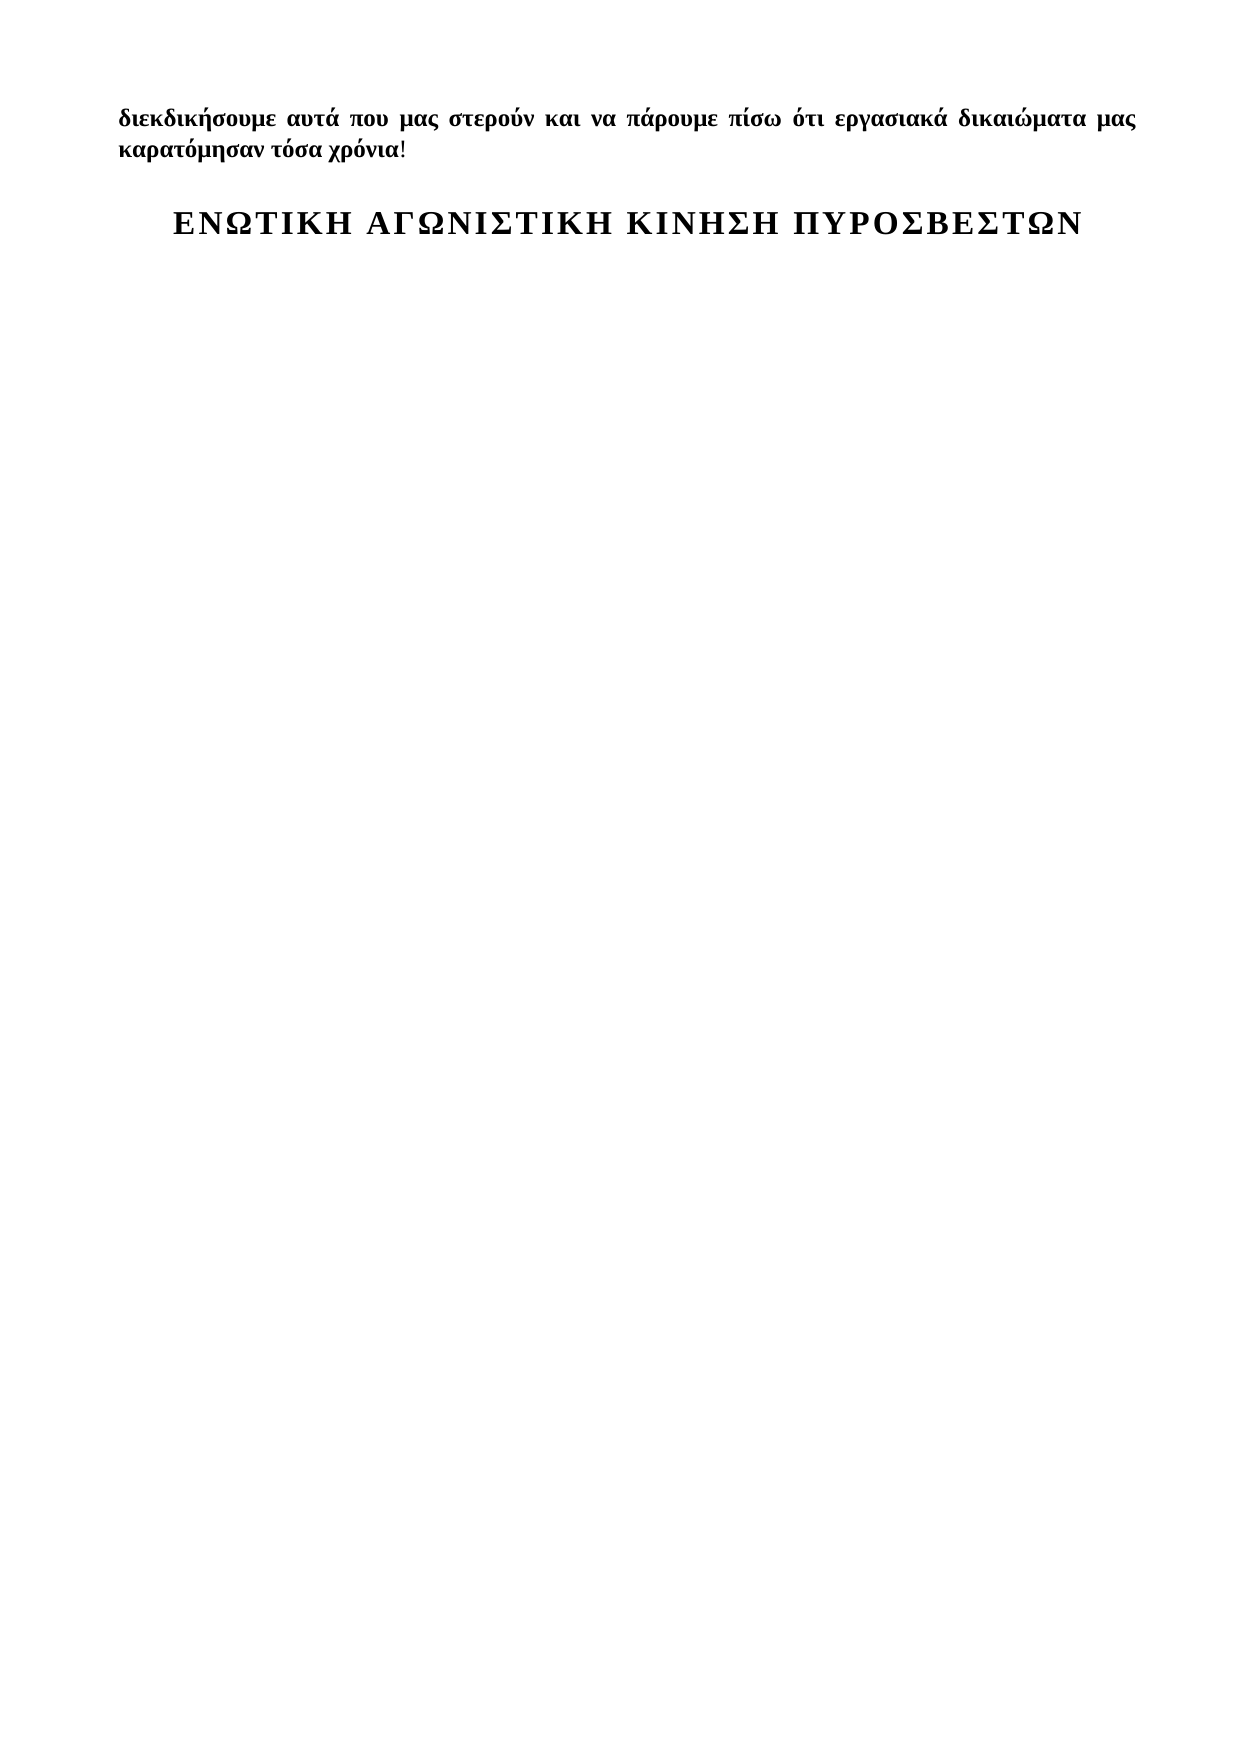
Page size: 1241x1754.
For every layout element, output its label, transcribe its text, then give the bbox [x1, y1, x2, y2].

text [118, 103, 1137, 163]
text ΕΝΩΤΙΚΗ ΑΓΩΝΙΣΤΙΚΗ ΚΙΝΗΣΗ ΠΥΡΟΣΒΕΣΤΩΝ [118, 203, 1137, 241]
